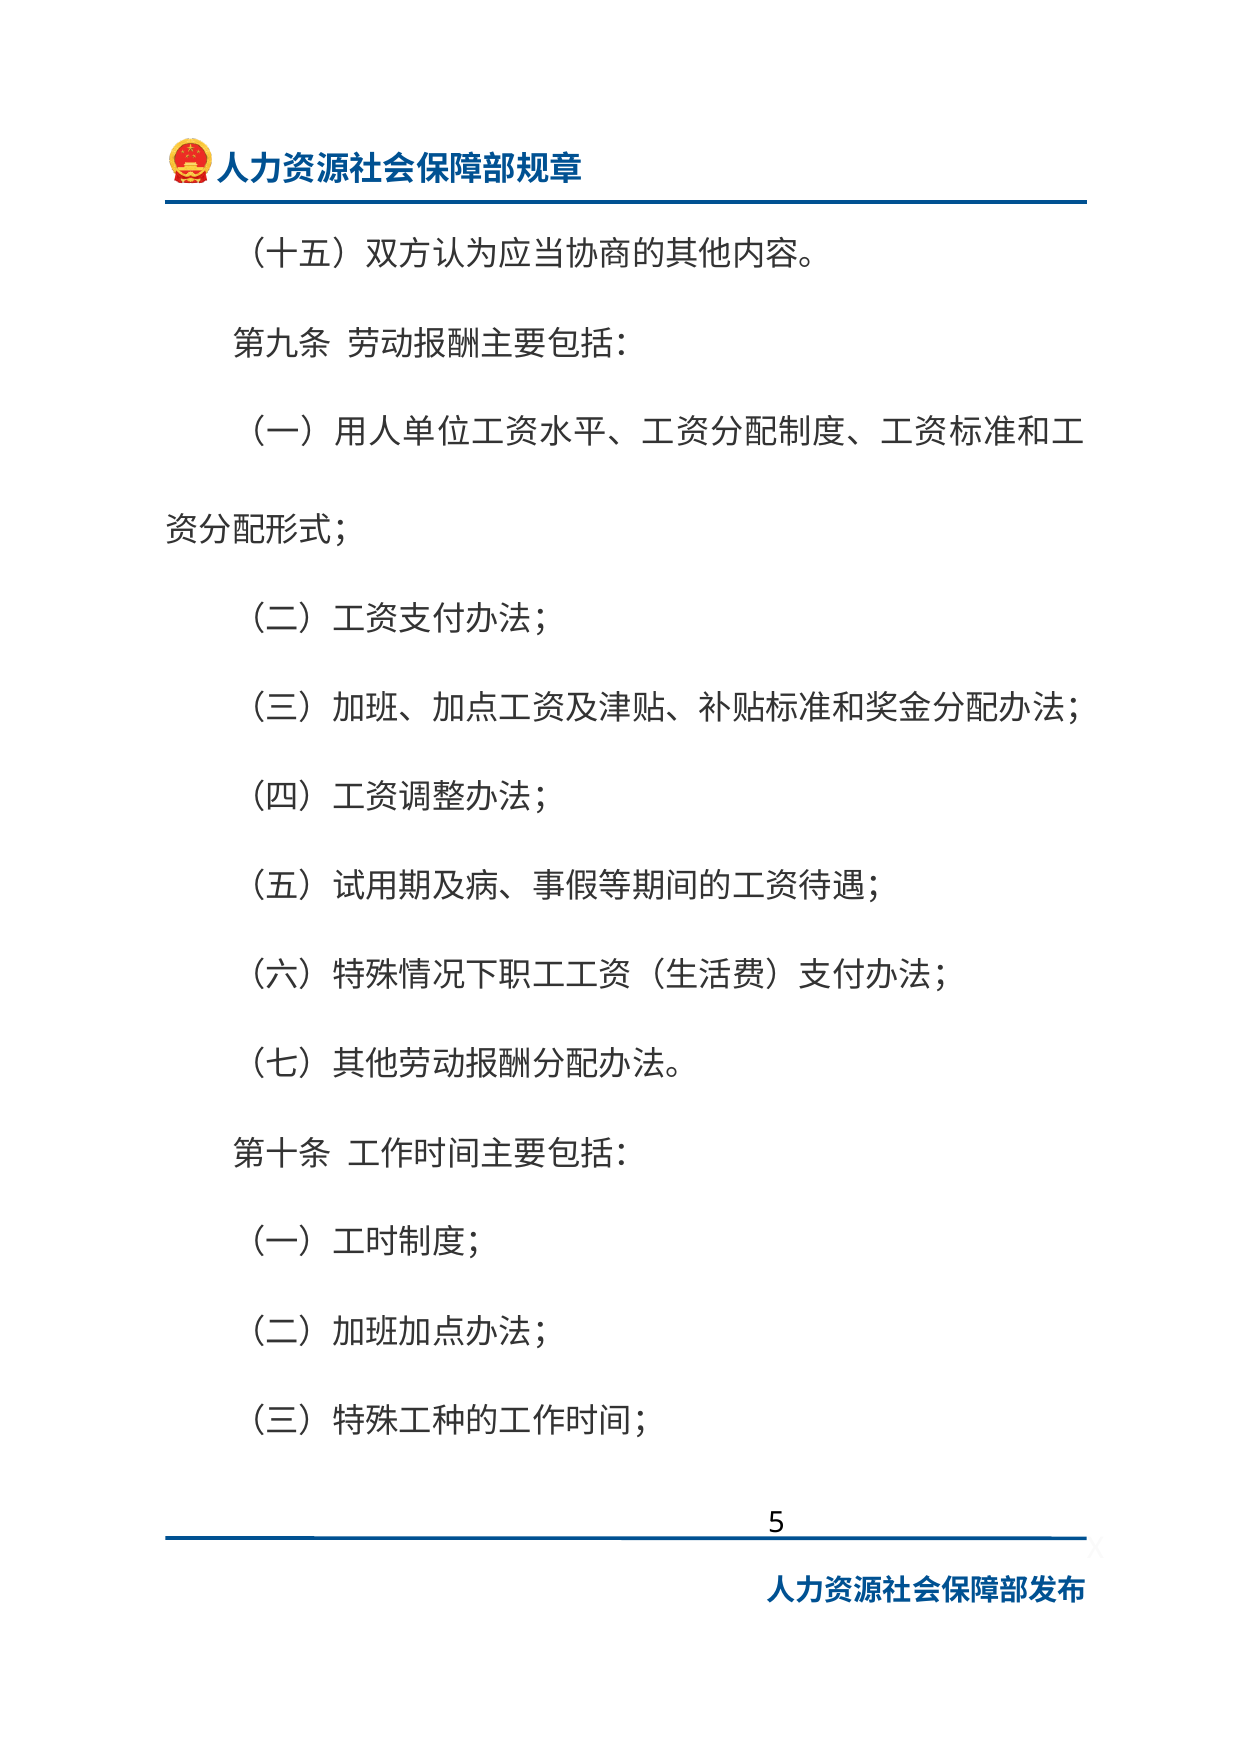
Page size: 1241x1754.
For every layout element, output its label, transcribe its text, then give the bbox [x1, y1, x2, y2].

text （一）工时制度； [165, 1207, 1087, 1272]
picture [165, 136, 216, 187]
text （六）特殊情况下职工工资（生活费）支付办法； [165, 940, 1087, 1005]
text （三）特殊工种的工作时间； [165, 1385, 1087, 1450]
text （二）加班加点办法； [165, 1296, 1087, 1361]
text （一）用人单位工资水平、工资分配制度、工资标准和工资分配形式； [165, 397, 1087, 559]
text （五）试用期及病、事假等期间的工资待遇； [165, 851, 1087, 916]
text （四）工资调整办法； [165, 762, 1087, 827]
text （三）加班、加点工资及津贴、补贴标准和奖金分配办法； [165, 673, 1087, 738]
text 第九条 劳动报酬主要包括： [165, 308, 1087, 373]
text 第十条 工作时间主要包括： [165, 1118, 1087, 1183]
text （十五）双方认为应当协商的其他内容。 [165, 219, 1087, 284]
text （二）工资支付办法； [165, 583, 1087, 648]
text （七）其他劳动报酬分配办法。 [165, 1029, 1087, 1094]
